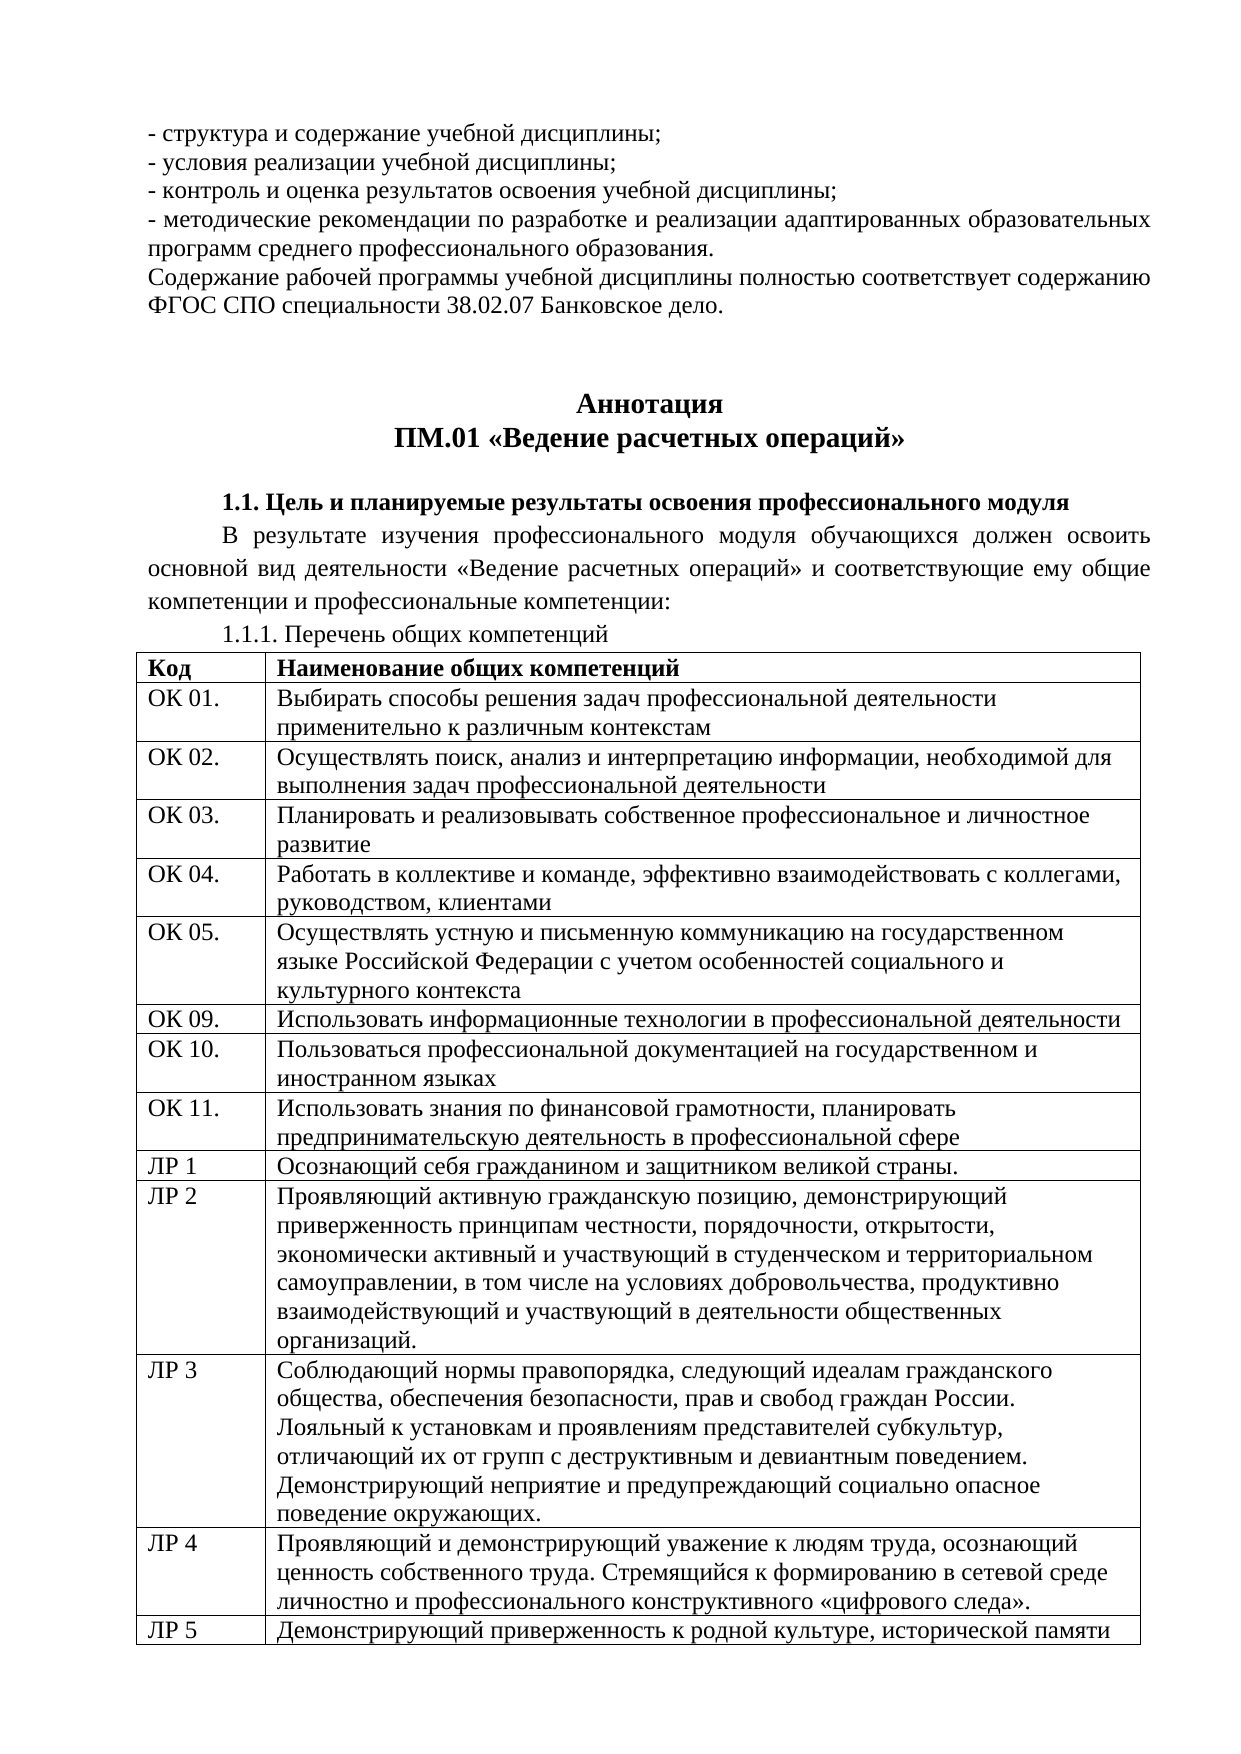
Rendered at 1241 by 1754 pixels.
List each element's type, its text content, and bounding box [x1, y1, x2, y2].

text - условия реализации учебной дисциплины; [148, 147, 1152, 176]
table_cell ОК 04. [137, 859, 265, 916]
table_cell Планировать и реализовывать собственное профессиональное и личностное развитие [266, 800, 1140, 858]
table_cell ОК 11. [137, 1093, 265, 1150]
table_cell ОК 01. [137, 683, 265, 741]
table_cell Пользоваться профессиональной документацией на государственном и иностранном языках [266, 1034, 1140, 1092]
text ПМ.01 «Ведение расчетных операций» [148, 420, 1152, 453]
table_header Код [137, 653, 265, 682]
table_cell ЛР 3 [137, 1355, 265, 1527]
table_cell ОК 03. [137, 800, 265, 858]
table_cell Соблюдающий нормы правопорядка, следующий идеалам гражданского общества, обеспечения безопасности, прав и свобод граждан России. Лояльный к установкам и проявлениям представителей субкультур, отличающий их от групп с деструктивным и девиантным поведением. Демонстрирующий неприятие и предупреждающий социально опасное поведение окружающих. [266, 1355, 1140, 1527]
table_cell ЛР 4 [137, 1528, 265, 1614]
table_cell Осуществлять устную и письменную коммуникацию на государственном языке Российской Федерации с учетом особенностей социального и культурного контекста [266, 917, 1140, 1003]
table_cell Осуществлять поиск, анализ и интерпретацию информации, необходимой для выполнения задач профессиональной деятельности [266, 742, 1140, 799]
table_cell Использовать информационные технологии в профессиональной деятельности [266, 1005, 1140, 1033]
text - методические рекомендации по разработке и реализации адаптированных образовательных программ среднего профессионального образования. [148, 204, 1152, 262]
table_cell Выбирать способы решения задач профессиональной деятельности применительно к различным контекстам [266, 683, 1140, 741]
table_cell ОК 02. [137, 742, 265, 799]
text Содержание рабочей программы учебной дисциплины полностью соответствует содержанию ФГОС СПО специальности 38.02.07 Банковское дело. [148, 262, 1152, 319]
text 1.1. Цель и планируемые результаты освоения профессионального модуля [148, 487, 1152, 516]
text Аннотация [148, 386, 1152, 420]
table_cell ЛР 2 [137, 1181, 265, 1354]
text В результате изучения профессионального модуля обучающихся должен освоить основной вид деятельности «Ведение расчетных операций» и соответствующие ему общие компетенции и профессиональные компетенции: [148, 520, 1152, 615]
text - контроль и оценка результатов освоения учебной дисциплины; [148, 176, 1152, 204]
table_cell Работать в коллективе и команде, эффективно взаимодействовать с коллегами, руководством, клиентами [266, 859, 1140, 916]
table_cell ОК 10. [137, 1034, 265, 1092]
table_header Наименование общих компетенций [266, 653, 1140, 682]
table_cell ЛР 1 [137, 1151, 265, 1180]
table_cell ЛР 5 [137, 1616, 265, 1644]
table_cell Осознающий себя гражданином и защитником великой страны. [266, 1151, 1140, 1180]
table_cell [266, 1616, 1140, 1644]
table_cell Проявляющий активную гражданскую позицию, демонстрирующий приверженность принципам честности, порядочности, открытости, экономически активный и участвующий в студенческом и территориальном самоуправлении, в том числе на условиях добровольчества, продуктивно взаимодействующий и участвующий в деятельности общественных организаций. [266, 1181, 1140, 1354]
table_cell Использовать знания по финансовой грамотности, планировать предпринимательскую деятельность в профессиональной сфере [266, 1093, 1140, 1150]
table_cell ОК 09. [137, 1005, 265, 1033]
text 1.1.1. Перечень общих компетенций [148, 619, 1152, 648]
table_cell ОК 05. [137, 917, 265, 1003]
text - структура и содержание учебной дисциплины; [148, 118, 1152, 147]
table_cell Проявляющий и демонстрирующий уважение к людям труда, осознающий ценность собственного труда. Стремящийся к формированию в сетевой среде личностно и профессионального конструктивного «цифрового следа». [266, 1528, 1140, 1614]
